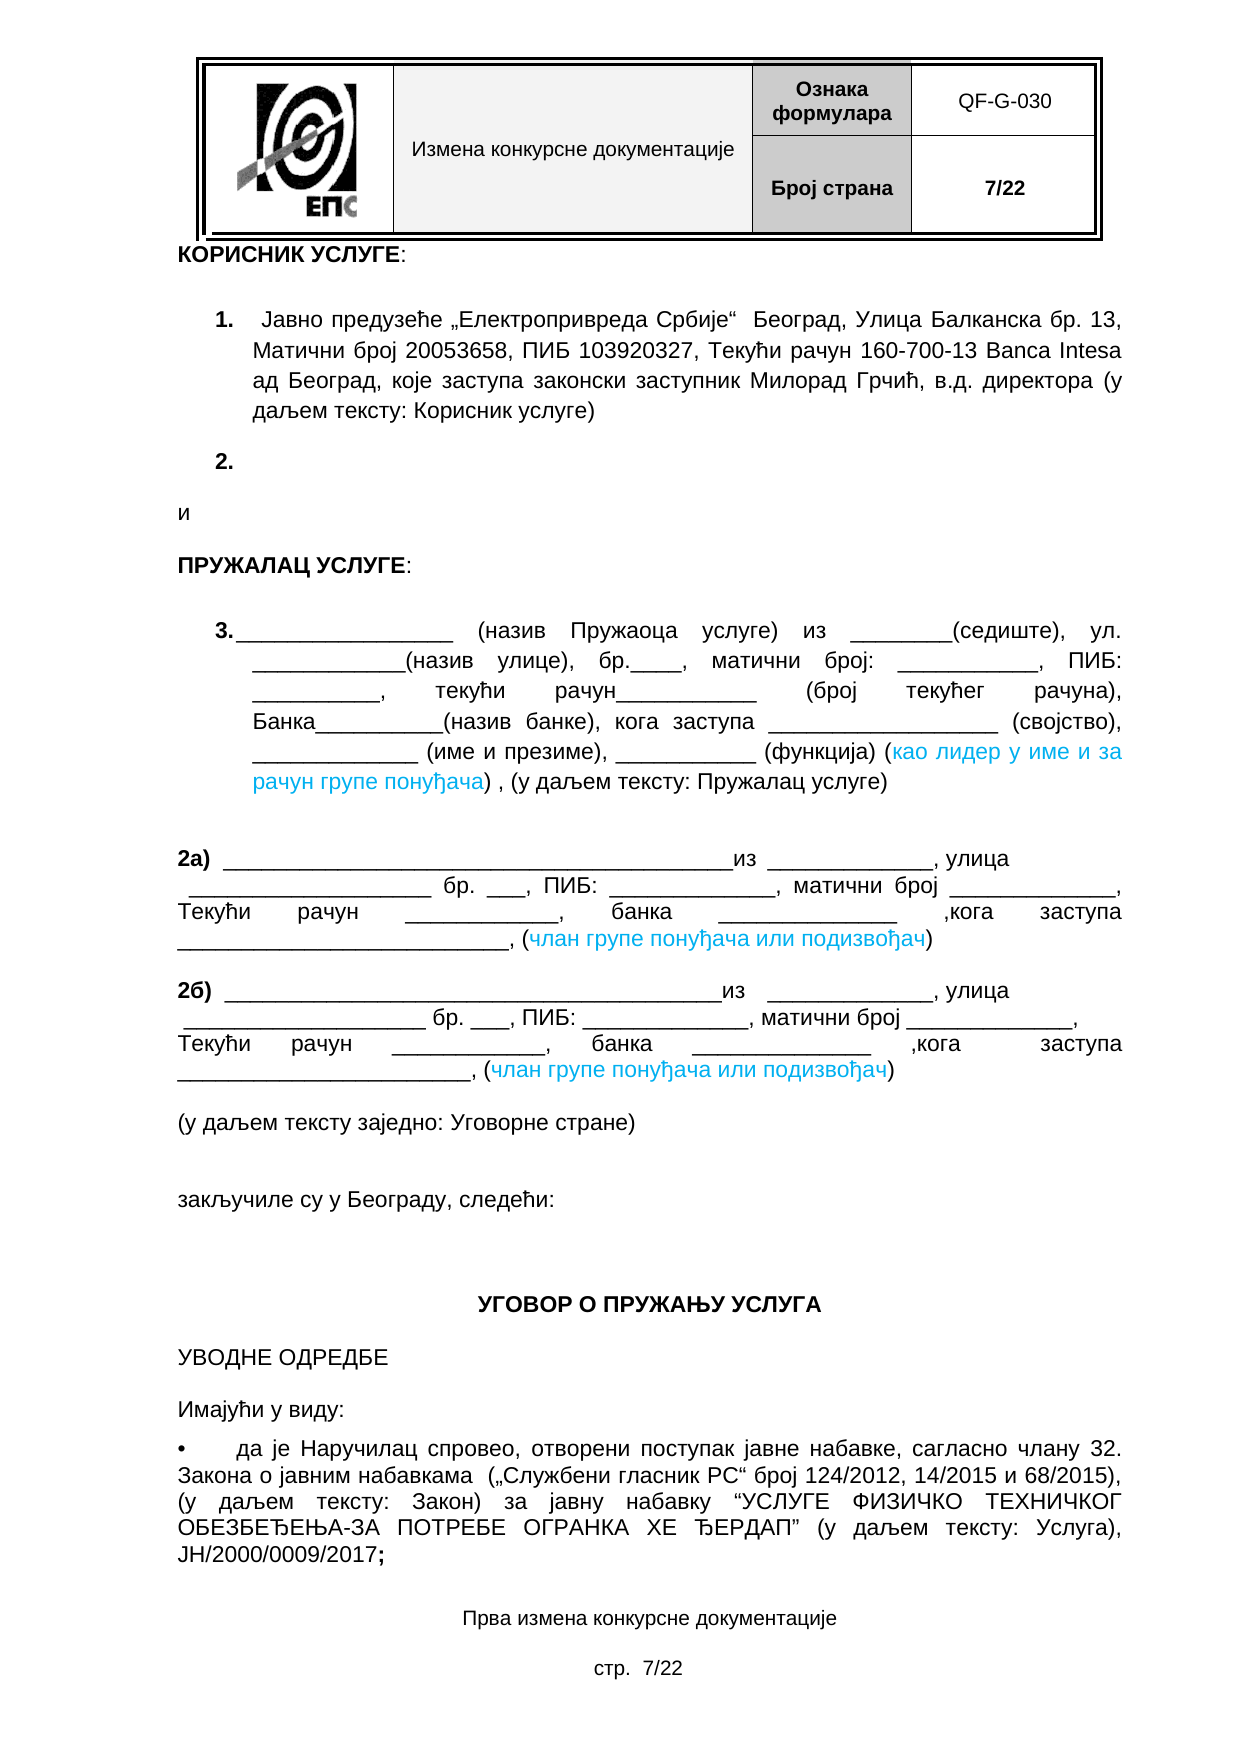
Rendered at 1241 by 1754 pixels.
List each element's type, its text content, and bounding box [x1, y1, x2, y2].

text (у даљем тексту заједно: Уговорне стране) [177, 1109, 1122, 1135]
text 2б) _______________________________________из _____________, улица [177, 977, 1122, 1003]
text 2а) ________________________________________из _____________, улица [177, 845, 1122, 872]
text закључиле су у Београду, следећи: [177, 1186, 1122, 1212]
text ПРУЖАЛАЦ УСЛУГЕ: [177, 552, 1122, 578]
text ___________________ бр. ___, ПИБ: _____________, матични број _____________, Текући рачун ____________, банка ______________ ,кога заступа __________________________, (члан групе понуђача или подизвођач) [177, 872, 1122, 951]
text УГОВОР О ПРУЖАЊУ УСЛУГА [177, 1291, 1122, 1317]
list _________________ (назив Пружаоца услуге) из ________(седиште), ул. ____________(назив улице), бр.____, матични број: ___________, ПИБ: __________, текући рачун___________ (број текућег рачуна), Банка__________(назив банке), кога заступа __________________ (својство), _____________ (име и презиме), ___________ (функција) (као лидер у име и за рачун групе понуђача) , (у даљем тексту: Пружалац услуге) [215, 617, 1122, 794]
text ___________________ бр. ___, ПИБ: _____________, матични број _____________, [177, 1003, 1122, 1030]
list Јавно предузеће „Електропривреда Србије“ Београд, Улица Балканска бр. 13, Матични број 20053658, ПИБ 103920327, Текући рачун 160-700-13 Banca Intesа ад Београд, које заступа законски заступник Милорад Грчић, в.д. директора (у даљем тексту: Корисник услуге) [215, 306, 1122, 423]
text • да је Наручилац спровео, отворени поступак јавне набавке, сагласно члану 32. Закона о јавним набавкама („Службени гласник РС“ број 124/2012, 14/2015 и 68/2015), (у даљем тексту: Закон) за јавну набавку “УСЛУГЕ ФИЗИЧКО ТЕХНИЧКОГ ОБЕЗБЕЂЕЊА-ЗА ПОТРЕБЕ ОГРАНКА ХЕ ЂЕРДАП” (у даљем тексту: Услуга), JН/2000/0009/2017; [177, 1435, 1122, 1567]
text Текући рачун ____________, банка ______________ ,кога заступа _______________________, (члан групе понуђача или подизвођач) [177, 1030, 1122, 1083]
text КОРИСНИК УСЛУГЕ: [177, 148, 1122, 267]
text УВОДНЕ ОДРЕДБЕ [177, 1344, 1122, 1370]
text и [177, 499, 1122, 525]
text Имајући у виду: [177, 1396, 1122, 1423]
